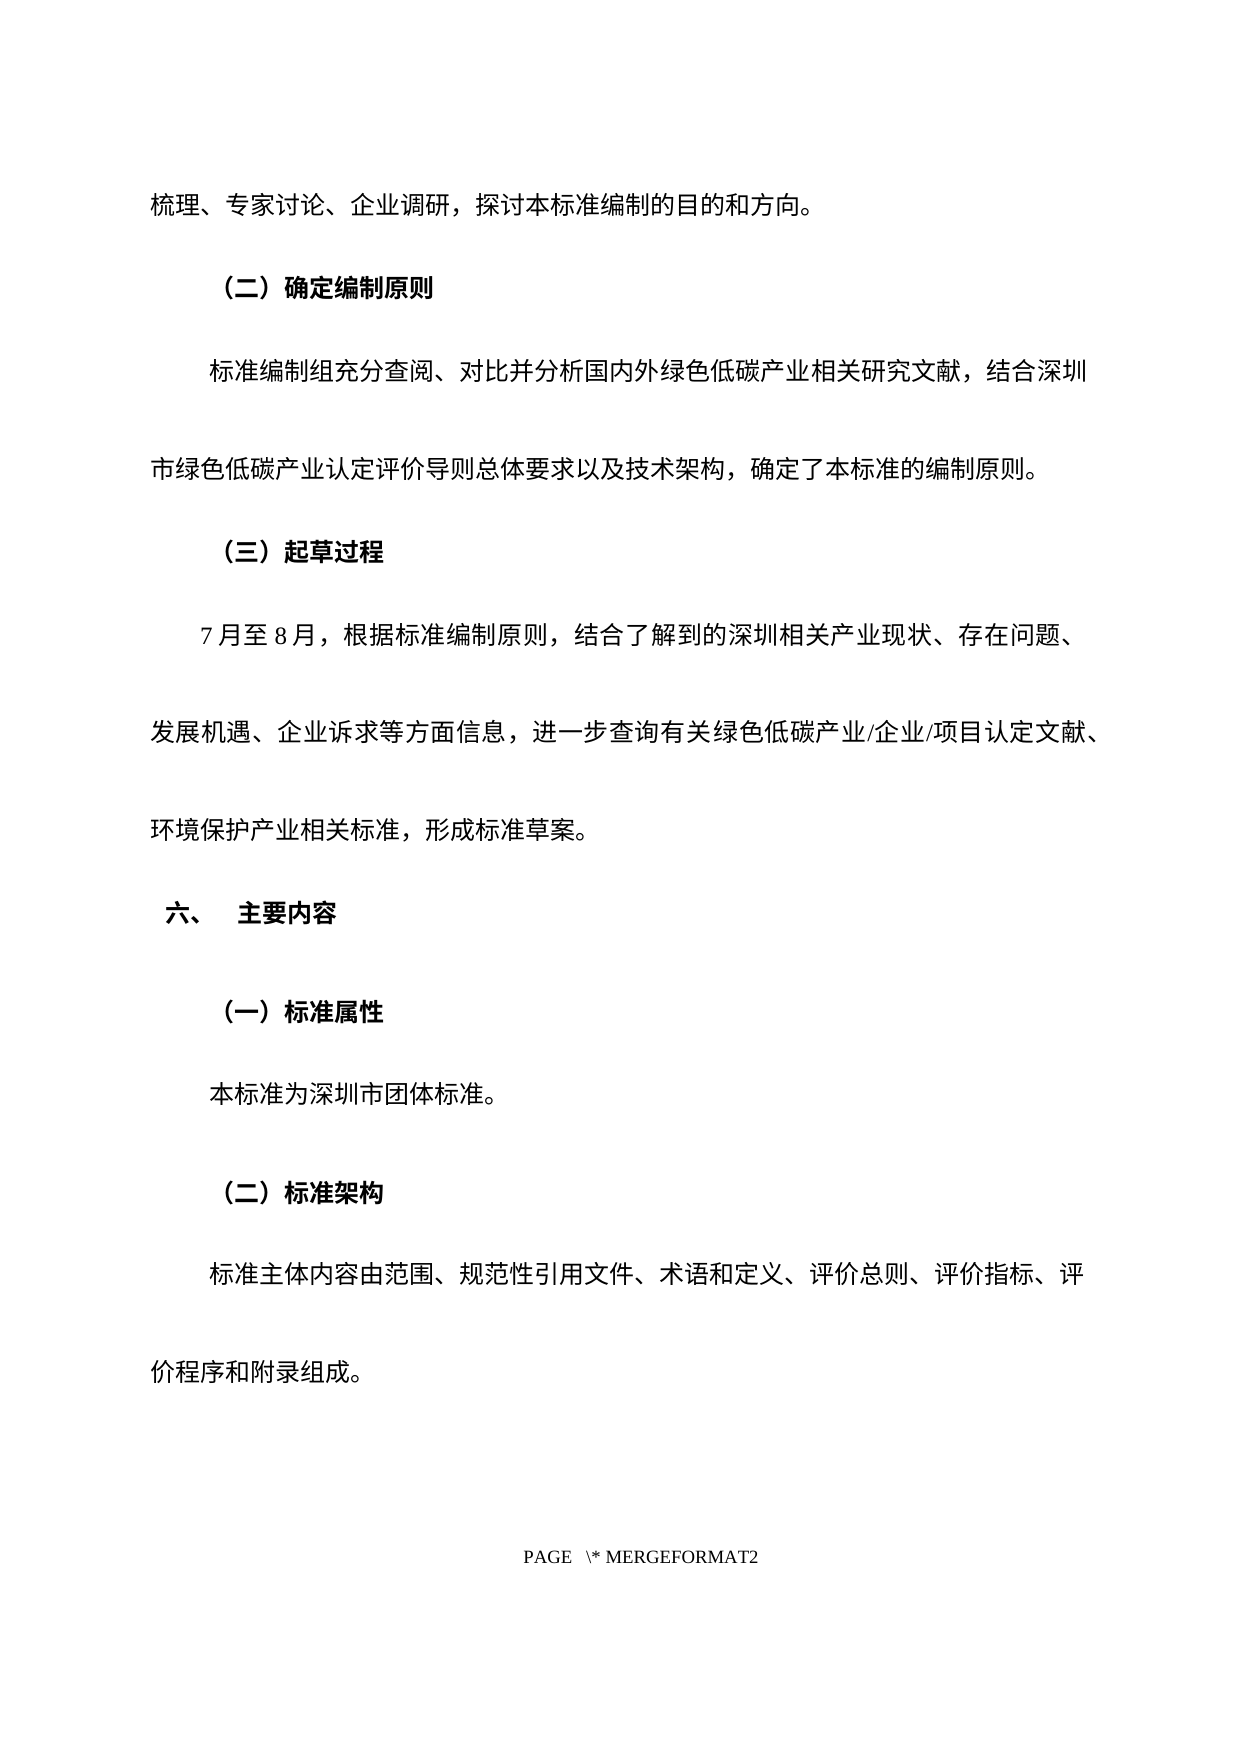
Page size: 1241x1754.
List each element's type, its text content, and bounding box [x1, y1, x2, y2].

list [150, 171, 1087, 236]
text 标准主体内容由范围、规范性引用文件、术语和定义、评价总则、评价指标、评价程序和附录组成。 [150, 1240, 1087, 1403]
subtitle （二）标准架构 [150, 1159, 1087, 1224]
list 确定编制原则 [150, 254, 1087, 319]
text 本标准为深圳市团体标准。 [150, 1060, 1087, 1125]
text 标准编制组充分查阅、对比并分析国内外绿色低碳产业相关研究文献，结合深圳市绿色低碳产业认定评价导则总体要求以及技术架构，确定了本标准的编制原则。 [150, 337, 1087, 500]
subtitle （一）标准属性 [150, 978, 1087, 1043]
list 起草过程 [150, 518, 1087, 583]
text 7月至8月，根据标准编制原则，结合了解到的深圳相关产业现状、存在问题、发展机遇、企业诉求等方面信息，进一步查询有关绿色低碳产业/企业/项目认定文献、环境保护产业相关标准，形成标准草案。 [150, 601, 1087, 861]
subtitle 主要内容 [165, 879, 1087, 944]
